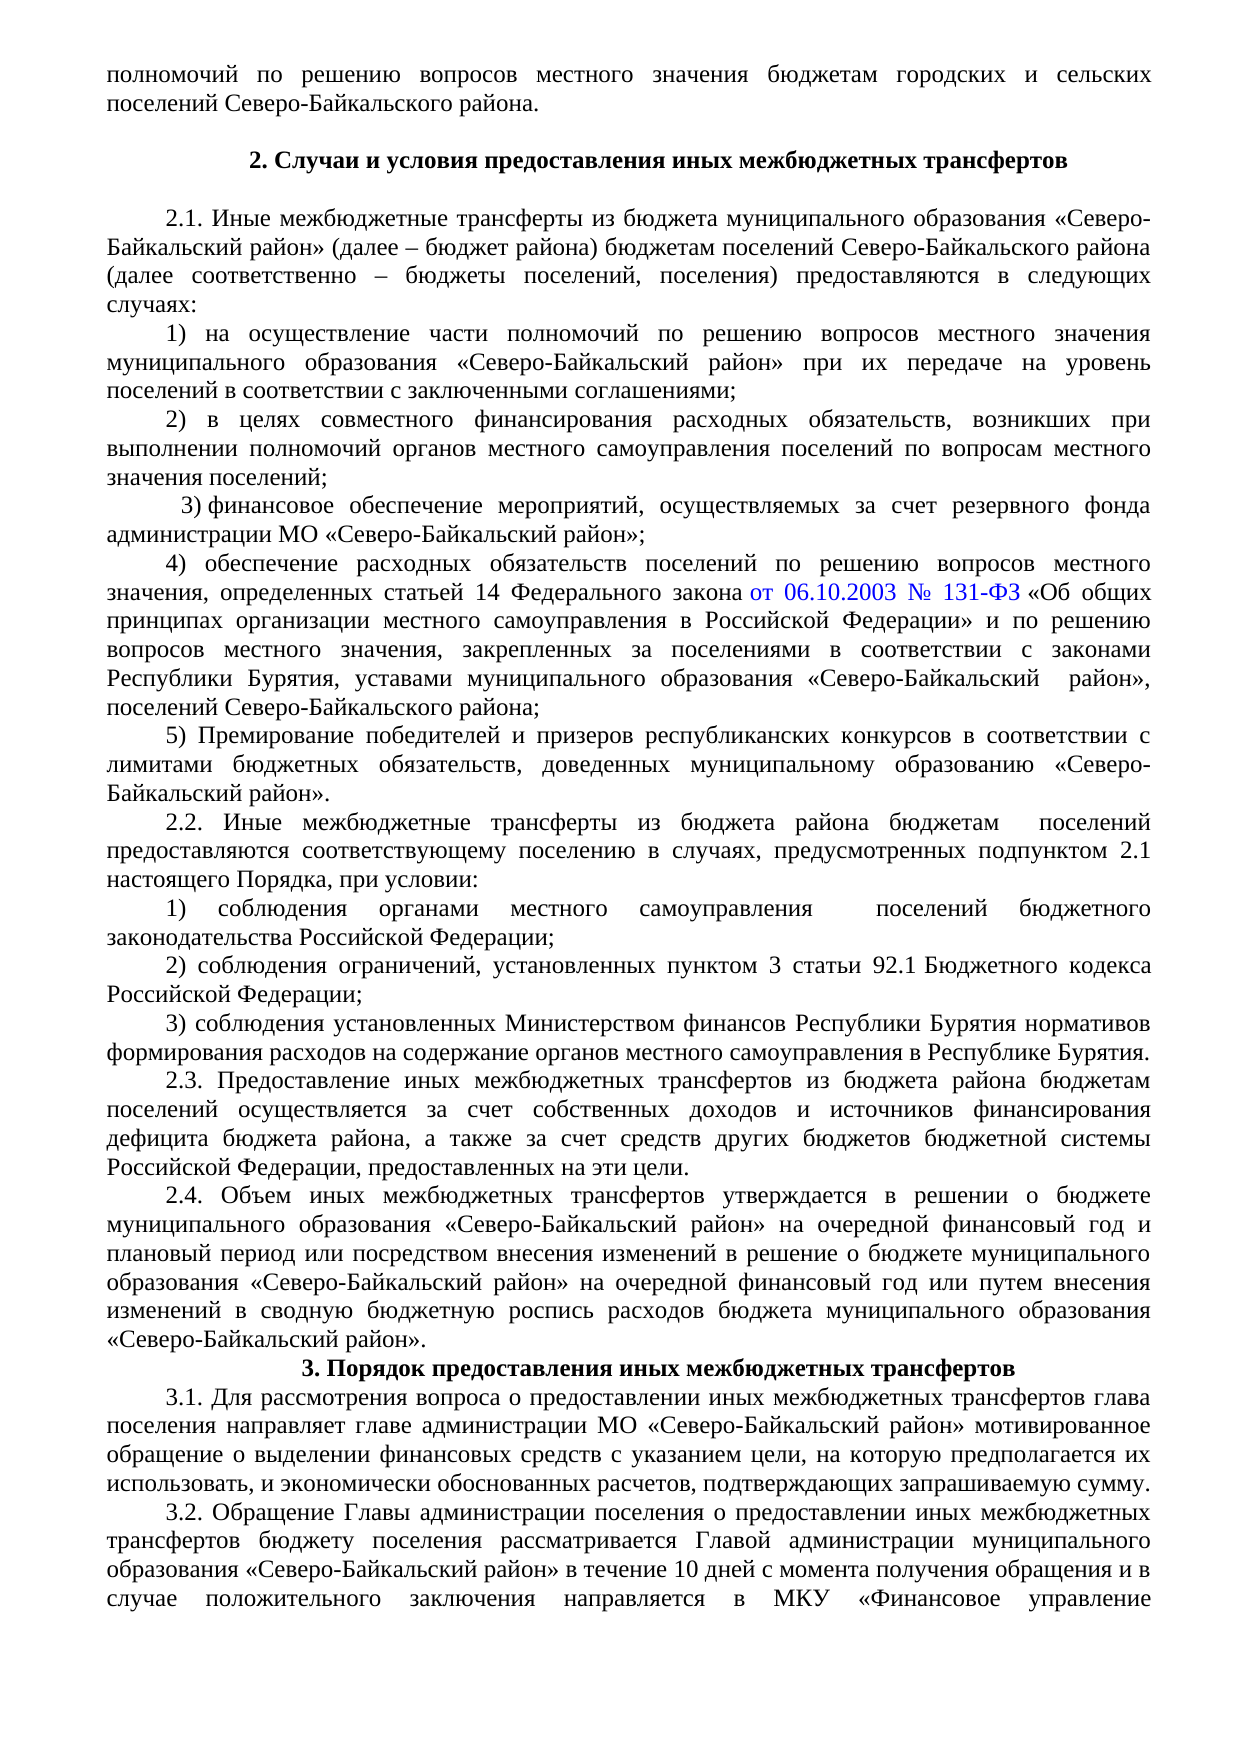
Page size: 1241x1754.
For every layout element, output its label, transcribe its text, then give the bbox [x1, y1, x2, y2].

text 1) на осуществление части полномочий по решению вопросов местного значения муниципального образования «Северо-Байкальский район» при их передаче на уровень поселений в соответствии с заключенными соглашениями; [106, 318, 1152, 404]
text 3. Порядок предоставления иных межбюджетных трансфертов [106, 1353, 1152, 1382]
text 2) соблюдения ограничений, установленных пунктом 3 статьи 92.1 Бюджетного кодекса Российской Федерации; [106, 950, 1152, 1008]
text 5) Премирование победителей и призеров республиканских конкурсов в соответствии с лимитами бюджетных обязательств, доведенных муниципальному образованию «Северо-Байкальский район». [106, 720, 1152, 807]
text 2.1. Иные межбюджетные трансферты из бюджета муниципального образования «Северо-Байкальский район» (далее – бюджет района) бюджетам поселений Северо-Байкальского района (далее соответственно – бюджеты поселений, поселения) предоставляются в следующих случаях: [106, 203, 1152, 318]
text 2) в целях совместного финансирования расходных обязательств, возникших при выполнении полномочий органов местного самоуправления поселений по вопросам местного значения поселений; [106, 404, 1152, 490]
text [106, 1497, 1152, 1612]
text 3) соблюдения установленных Министерством финансов Республики Бурятия нормативов формирования расходов на содержание органов местного самоуправления в Республике Бурятия. [106, 1008, 1152, 1065]
text 2. Случаи и условия предоставления иных межбюджетных трансфертов [106, 145, 1152, 174]
text 1) соблюдения органами местного самоуправления поселений бюджетного законодательства Российской Федерации; [106, 893, 1152, 950]
text 3) финансовое обеспечение мероприятий, осуществляемых за счет резервного фонда администрации МО «Северо-Байкальский район»; [106, 490, 1152, 548]
text 4) обеспечение расходных обязательств поселений по решению вопросов местного значения, определенных статьей 14 Федерального закона от 06.10.2003 № 131-ФЗ «Об общих принципах организации местного самоуправления в Российской Федерации» и по решению вопросов местного значения, закрепленных за поселениями в соответствии с законами Республики Бурятия, уставами муниципального образования «Северо-Байкальский район», поселений Северо-Байкальского района; [106, 548, 1152, 720]
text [106, 59, 1152, 117]
text 2.2. Иные межбюджетные трансферты из бюджета района бюджетам поселений предоставляются соответствующему поселению в случаях, предусмотренных подпунктом 2.1 настоящего Порядка, при условии: [106, 807, 1152, 893]
text 2.3. Предоставление иных межбюджетных трансфертов из бюджета района бюджетам поселений осуществляется за счет собственных доходов и источников финансирования дефицита бюджета района, а также за счет средств других бюджетов бюджетной системы Российской Федерации, предоставленных на эти цели. [106, 1065, 1152, 1180]
text 2.4. Объем иных межбюджетных трансфертов утверждается в решении о бюджете муниципального образования «Северо-Байкальский район» на очередной финансовый год и плановый период или посредством внесения изменений в решение о бюджете муниципального образования «Северо-Байкальский район» на очередной финансовый год или путем внесения изменений в сводную бюджетную роспись расходов бюджета муниципального образования «Северо-Байкальский район». [106, 1180, 1152, 1353]
text 3.1. Для рассмотрения вопроса о предоставлении иных межбюджетных трансфертов глава поселения направляет главе администрации МО «Северо-Байкальский район» мотивированное обращение о выделении финансовых средств с указанием цели, на которую предполагается их использовать, и экономически обоснованных расчетов, подтверждающих запрашиваемую сумму. [106, 1382, 1152, 1497]
